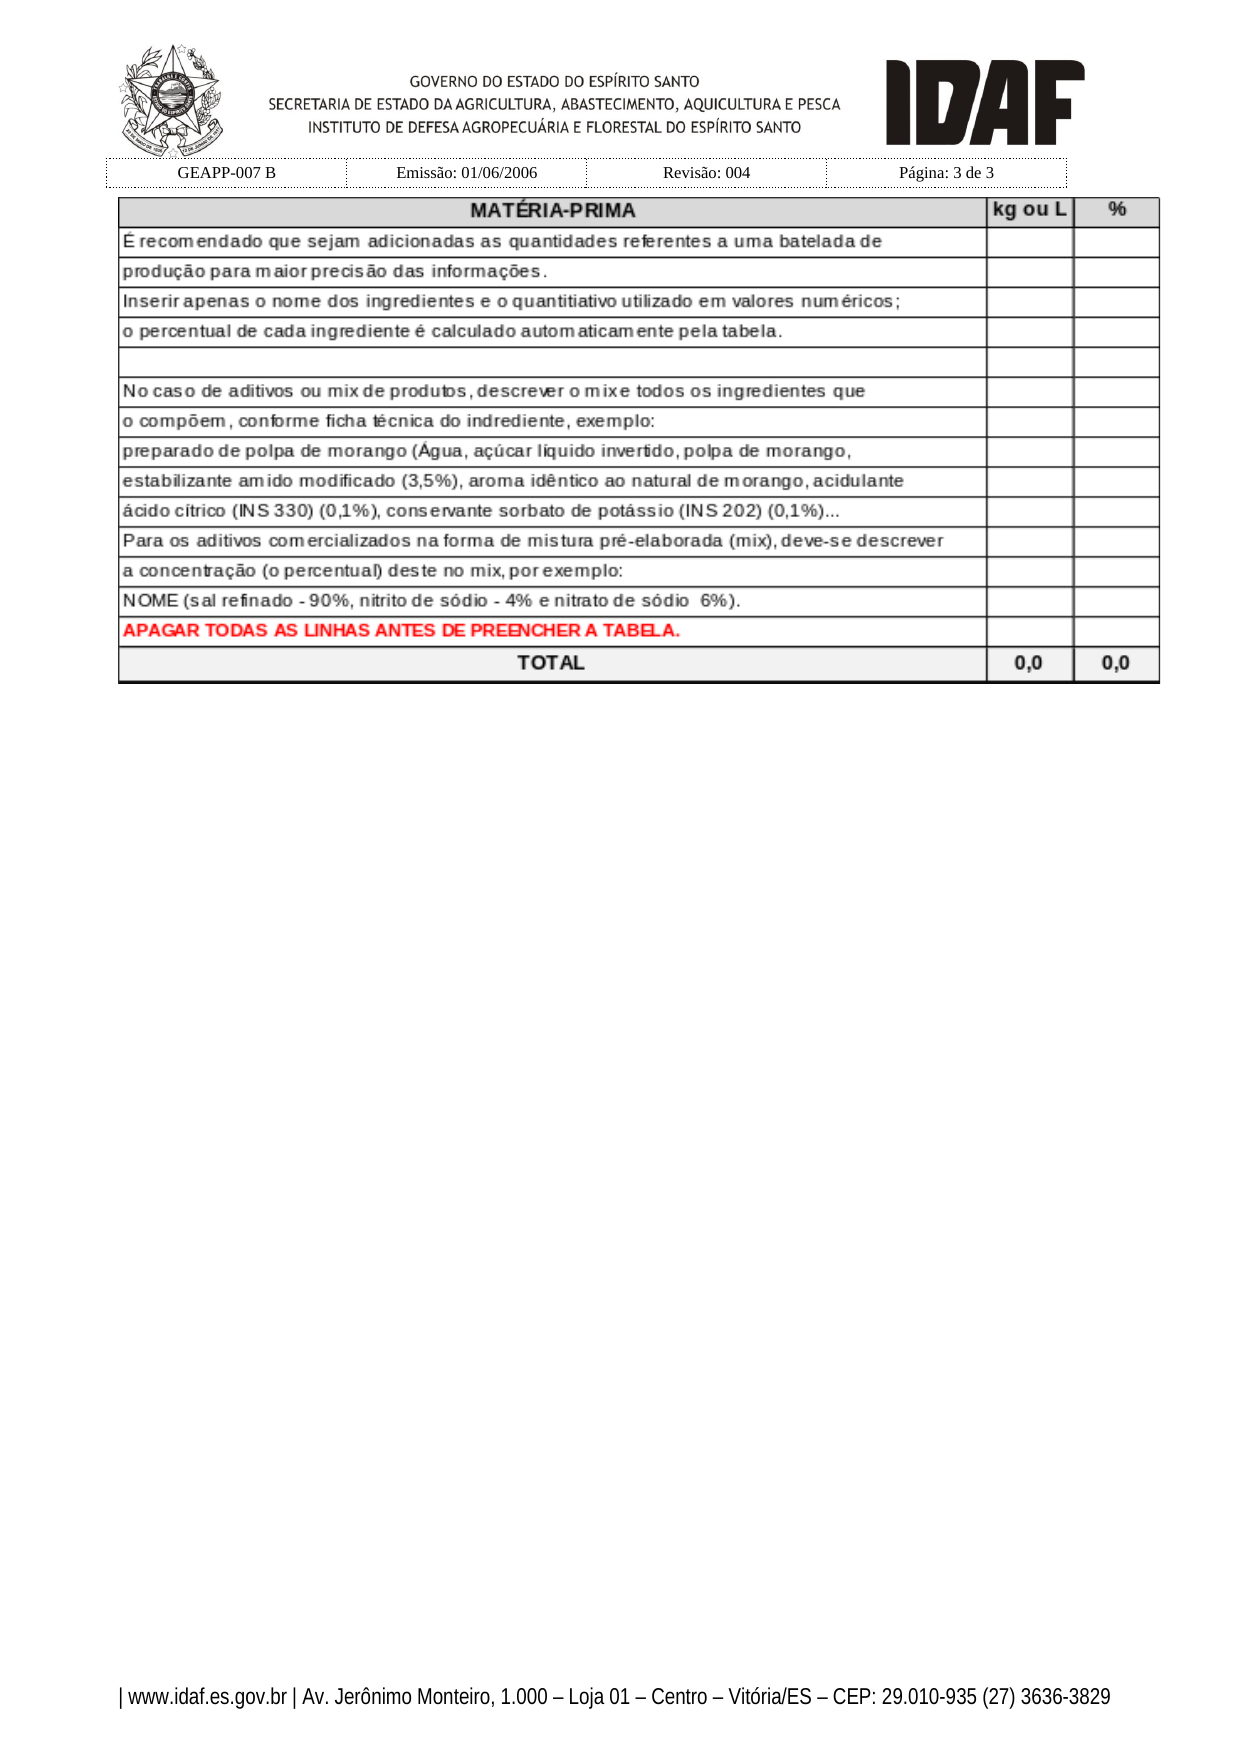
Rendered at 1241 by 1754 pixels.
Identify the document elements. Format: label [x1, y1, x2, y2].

picture [118, 44, 1085, 158]
